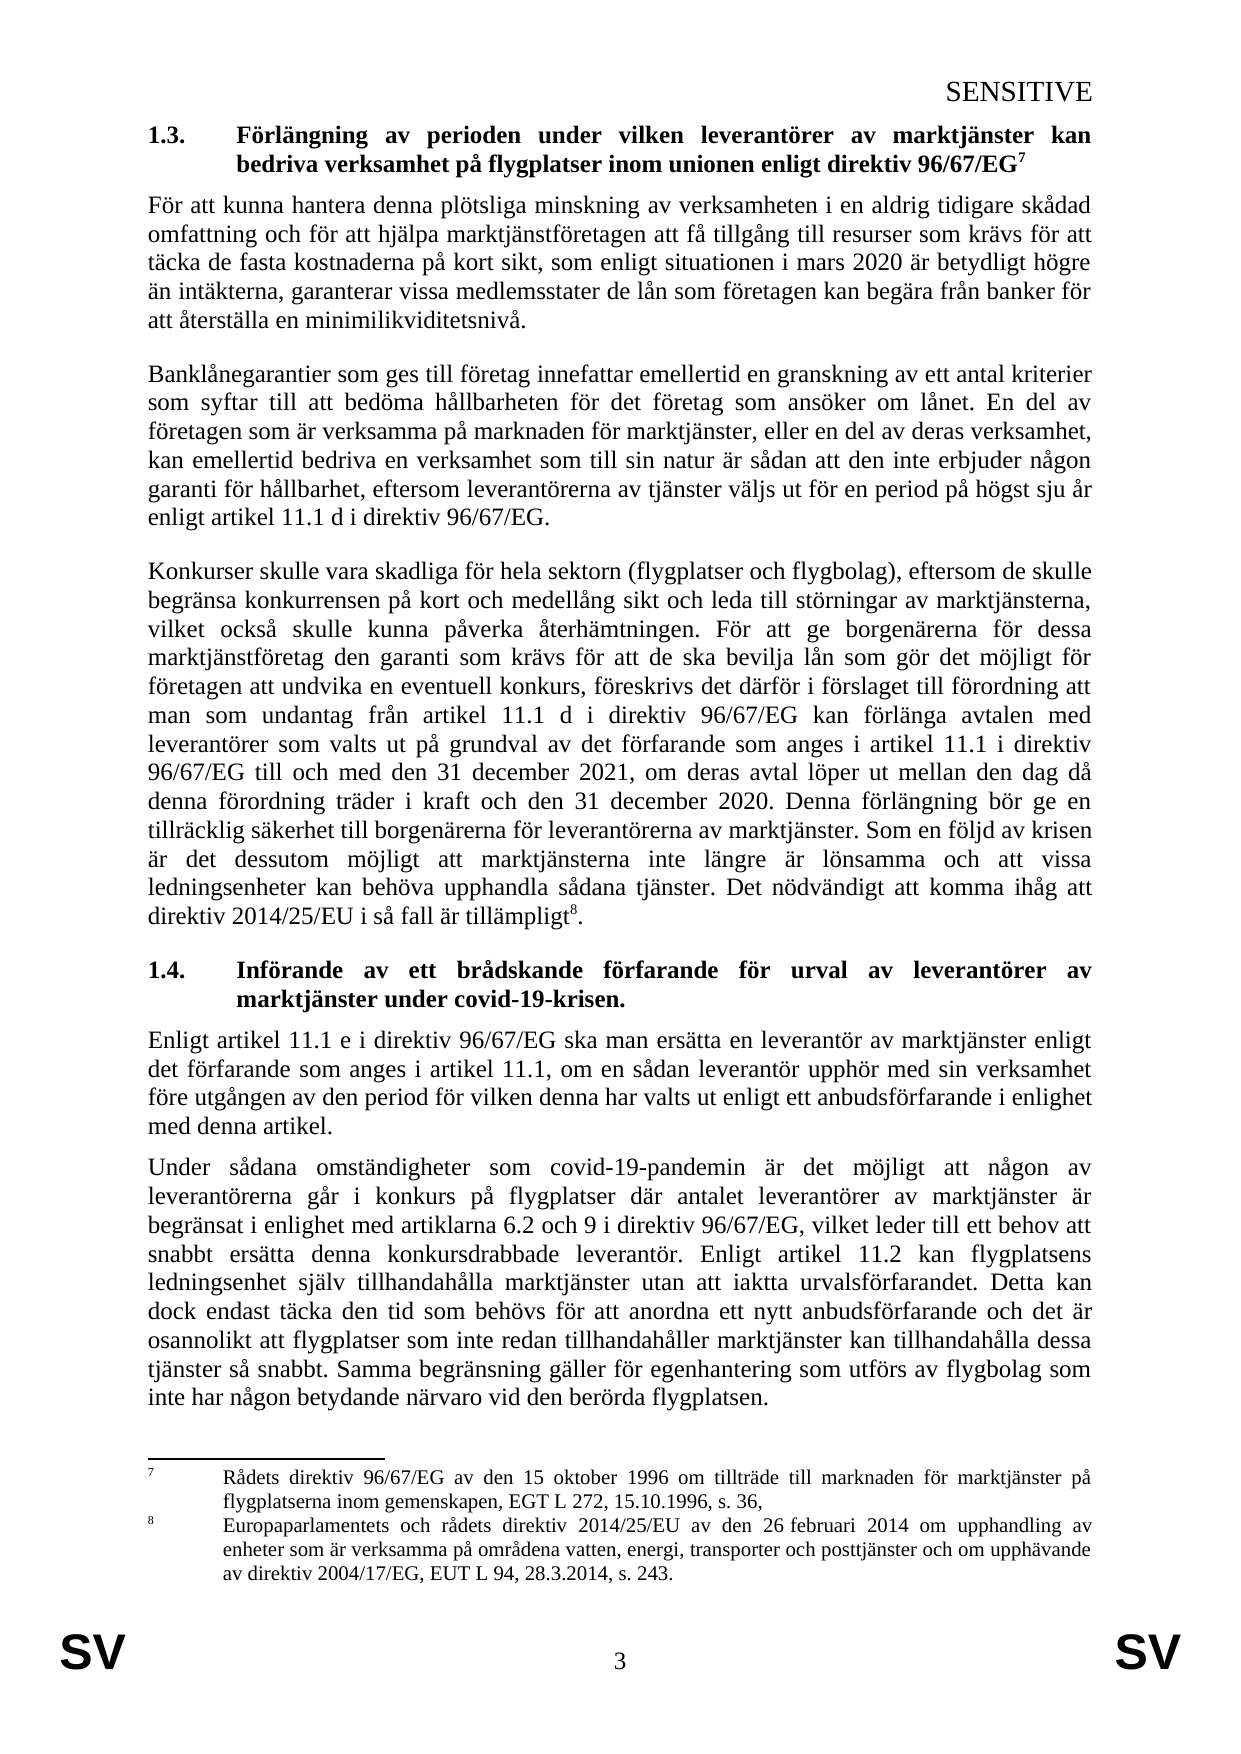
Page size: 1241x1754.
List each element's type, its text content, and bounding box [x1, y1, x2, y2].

text Konkurser skulle vara skadliga för hela sektorn (flygplatser och flygbolag), eftersom de skulle begränsa konkurrensen på kort och medellång sikt och leda till störningar av marktjänsterna, vilket också skulle kunna påverka återhämtningen. För att ge borgenärerna för dessa marktjänstföretag den garanti som krävs för att de ska bevilja lån som gör det möjligt för företagen att undvika en eventuell konkurs, föreskrivs det därför i förslaget till förordning att man som undantag från artikel 11.1 d i direktiv 96/67/EG kan förlänga avtalen med leverantörer som valts ut på grundval av det förfarande som anges i artikel 11.1 i direktiv 96/67/EG till och med den 31 december 2021, om deras avtal löper ut mellan den dag då denna förordning träder i kraft och den 31 december 2020. Denna förlängning bör ge en tillräcklig säkerhet till borgenärerna för leverantörerna av marktjänster. Som en följd av krisen är det dessutom möjligt att marktjänsterna inte längre är lönsamma och att vissa ledningsenheter kan behöva upphandla sådana tjänster. Det nödvändigt att komma ihåg att direktiv 2014/25/EU i så fall är tillämpligt. [148, 556, 1093, 930]
text För att kunna hantera denna plötsliga minskning av verksamheten i en aldrig tidigare skådad omfattning och för att hjälpa marktjänstföretagen att få tillgång till resurser som krävs för att täcka de fasta kostnaderna på kort sikt, som enligt situationen i mars 2020 är betydligt högre än intäkterna, garanterar vissa medlemsstater de lån som företagen kan begära från banker för att återställa en minimilikviditetsnivå. [148, 190, 1093, 334]
subtitle 1.3. Förlängning av perioden under vilken leverantörer av marktjänster kan bedriva verksamhet på flygplatser inom unionen enligt direktiv 96/67/EG [148, 120, 1093, 177]
text Under sådana omständigheter som covid-19-pandemin är det möjligt att någon av leverantörerna går i konkurs på flygplatser där antalet leverantörer av marktjänster är begränsat i enlighet med artiklarna 6.2 och 9 i direktiv 96/67/EG, vilket leder till ett behov att snabbt ersätta denna konkursdrabbade leverantör. Enligt artikel 11.2 kan flygplatsens ledningsenhet själv tillhandahålla marktjänster utan att iaktta urvalsförfarandet. Detta kan dock endast täcka den tid som behövs för att anordna ett nytt anbudsförfarande och det är osannolikt att flygplatser som inte redan tillhandahåller marktjänster kan tillhandahålla dessa tjänster så snabbt. Samma begränsning gäller för egenhantering som utförs av flygbolag som inte har någon betydande närvaro vid den berörda flygplatsen. [148, 1152, 1093, 1411]
subtitle 1.4. Införande av ett brådskande förfarande för urval av leverantörer av marktjänster under covid-19-krisen. [148, 955, 1093, 1012]
text Enligt artikel 11.1 e i direktiv 96/67/EG ska man ersätta en leverantör av marktjänster enligt det förfarande som anges i artikel 11.1, om en sådan leverantör upphör med sin verksamhet före utgången av den period för vilken denna har valts ut enligt ett anbudsförfarande i enlighet med denna artikel. [148, 1025, 1093, 1140]
text Banklånegarantier som ges till företag innefattar emellertid en granskning av ett antal kriterier som syftar till att bedöma hållbarheten för det företag som ansöker om lånet. En del av företagen som är verksamma på marknaden för marktjänster, eller en del av deras verksamhet, kan emellertid bedriva en verksamhet som till sin natur är sådan att den inte erbjuder någon garanti för hållbarhet, eftersom leverantörerna av tjänster väljs ut för en period på högst sju år enligt artikel 11.1 d i direktiv 96/67/EG. [148, 359, 1093, 531]
